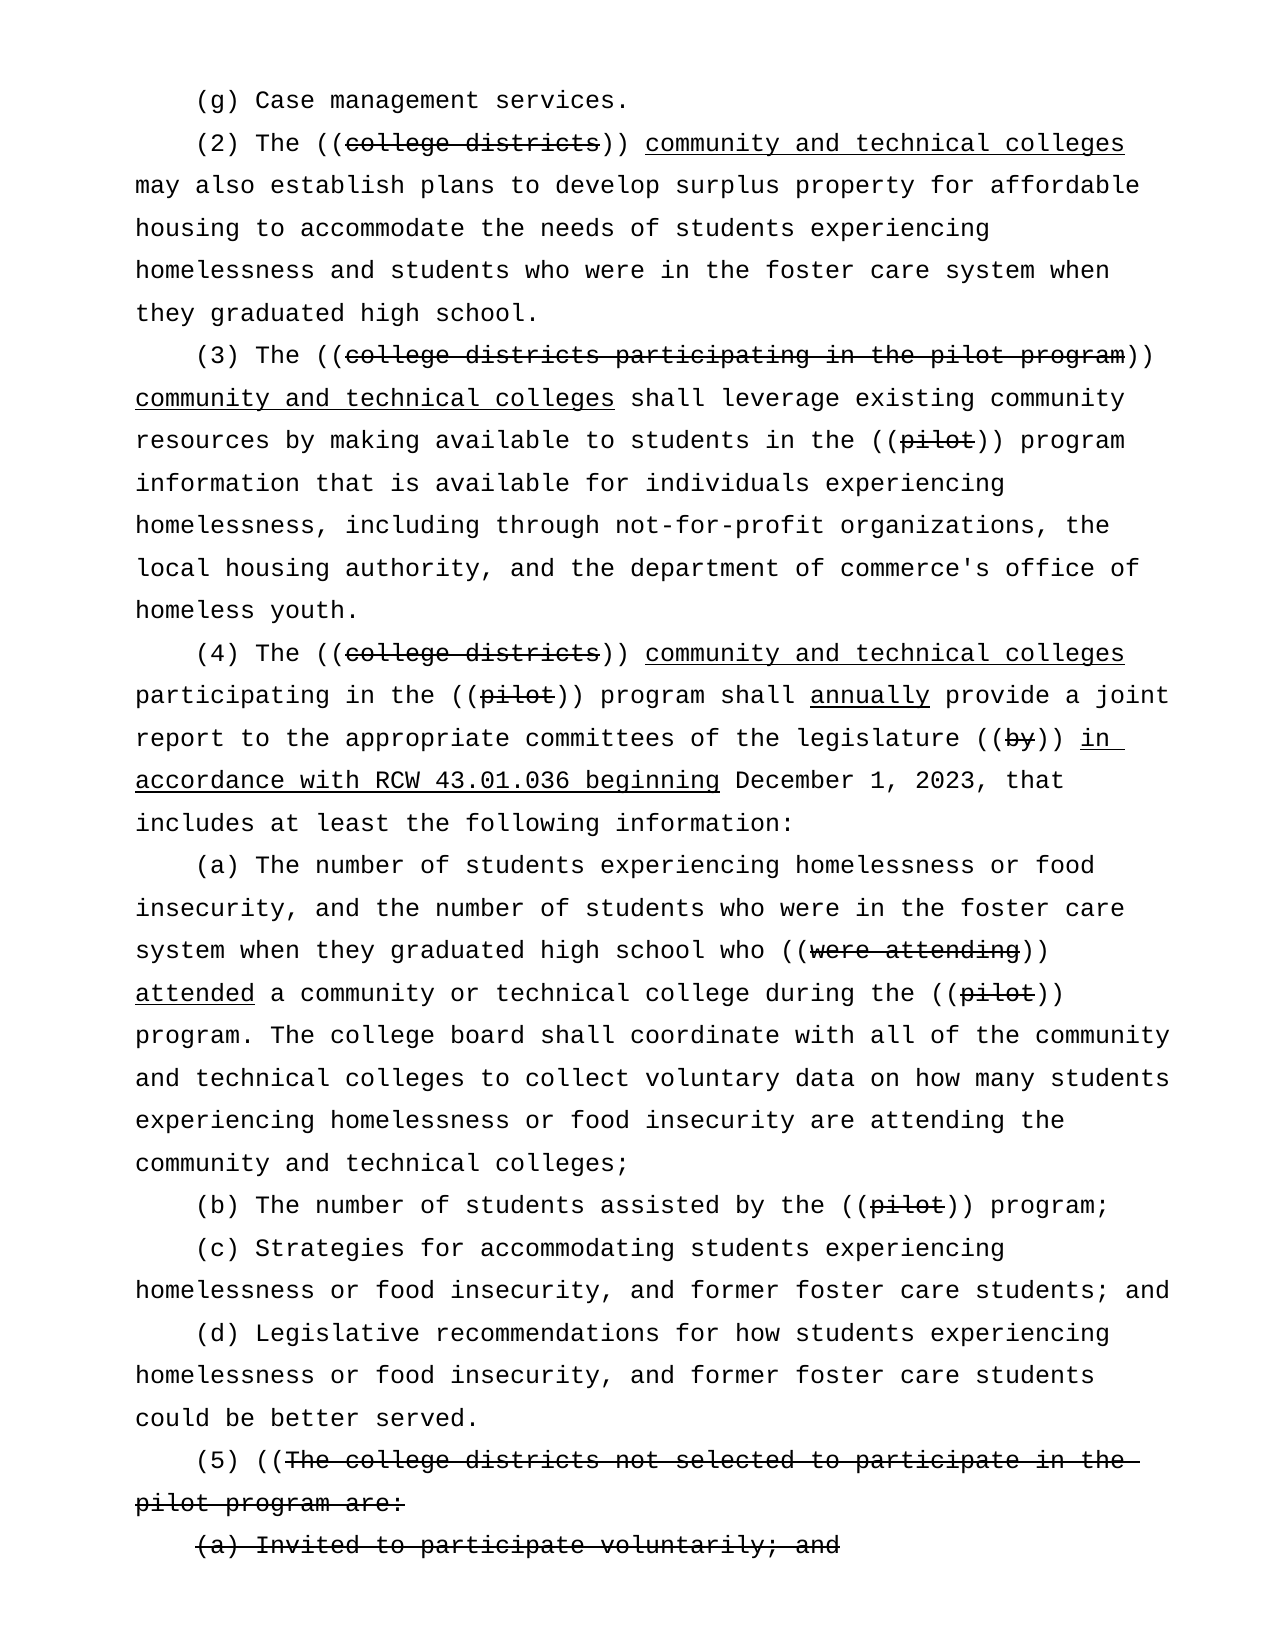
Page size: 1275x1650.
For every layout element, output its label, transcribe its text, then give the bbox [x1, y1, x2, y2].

text (4) The ((college districts)) community and technical colleges participating in the ((pilot)) program shall annually provide a joint report to the appropriate committees of the legislature ((by)) in accordance with RCW 43.01.036 beginning December 1, 2023, that includes at least the following information: [135, 627, 1170, 840]
text (2) The ((college districts)) community and technical colleges may also establish plans to develop surplus property for affordable housing to accommodate the needs of students experiencing homelessness and students who were in the foster care system when they graduated high school. [135, 117, 1170, 330]
text (5) ((The college districts not selected to participate in the pilot program are: [135, 1435, 1170, 1520]
text (3) The ((college districts participating in the pilot program)) community and technical colleges shall leverage existing community resources by making available to students in the ((pilot)) program information that is available for individuals experiencing homelessness, including through not-for-profit organizations, the local housing authority, and the department of commerce's office of homeless youth. [135, 330, 1170, 627]
text (d) Legislative recommendations for how students experiencing homelessness or food insecurity, and former foster care students could be better served. [135, 1307, 1170, 1435]
text (b) The number of students assisted by the ((pilot)) program; [135, 1180, 1170, 1222]
text (a) Invited to participate voluntarily; and [135, 1520, 1170, 1562]
text (c) Strategies for accommodating students experiencing homelessness or food insecurity, and former foster care students; and [135, 1222, 1170, 1307]
text (g) Case management services. [135, 75, 1170, 117]
text (a) The number of students experiencing homelessness or food insecurity, and the number of students who were in the foster care system when they graduated high school who ((were attending)) attended a community or technical college during the ((pilot)) program. The college board shall coordinate with all of the community and technical colleges to collect voluntary data on how many students experiencing homelessness or food insecurity are attending the community and technical colleges; [135, 840, 1170, 1180]
